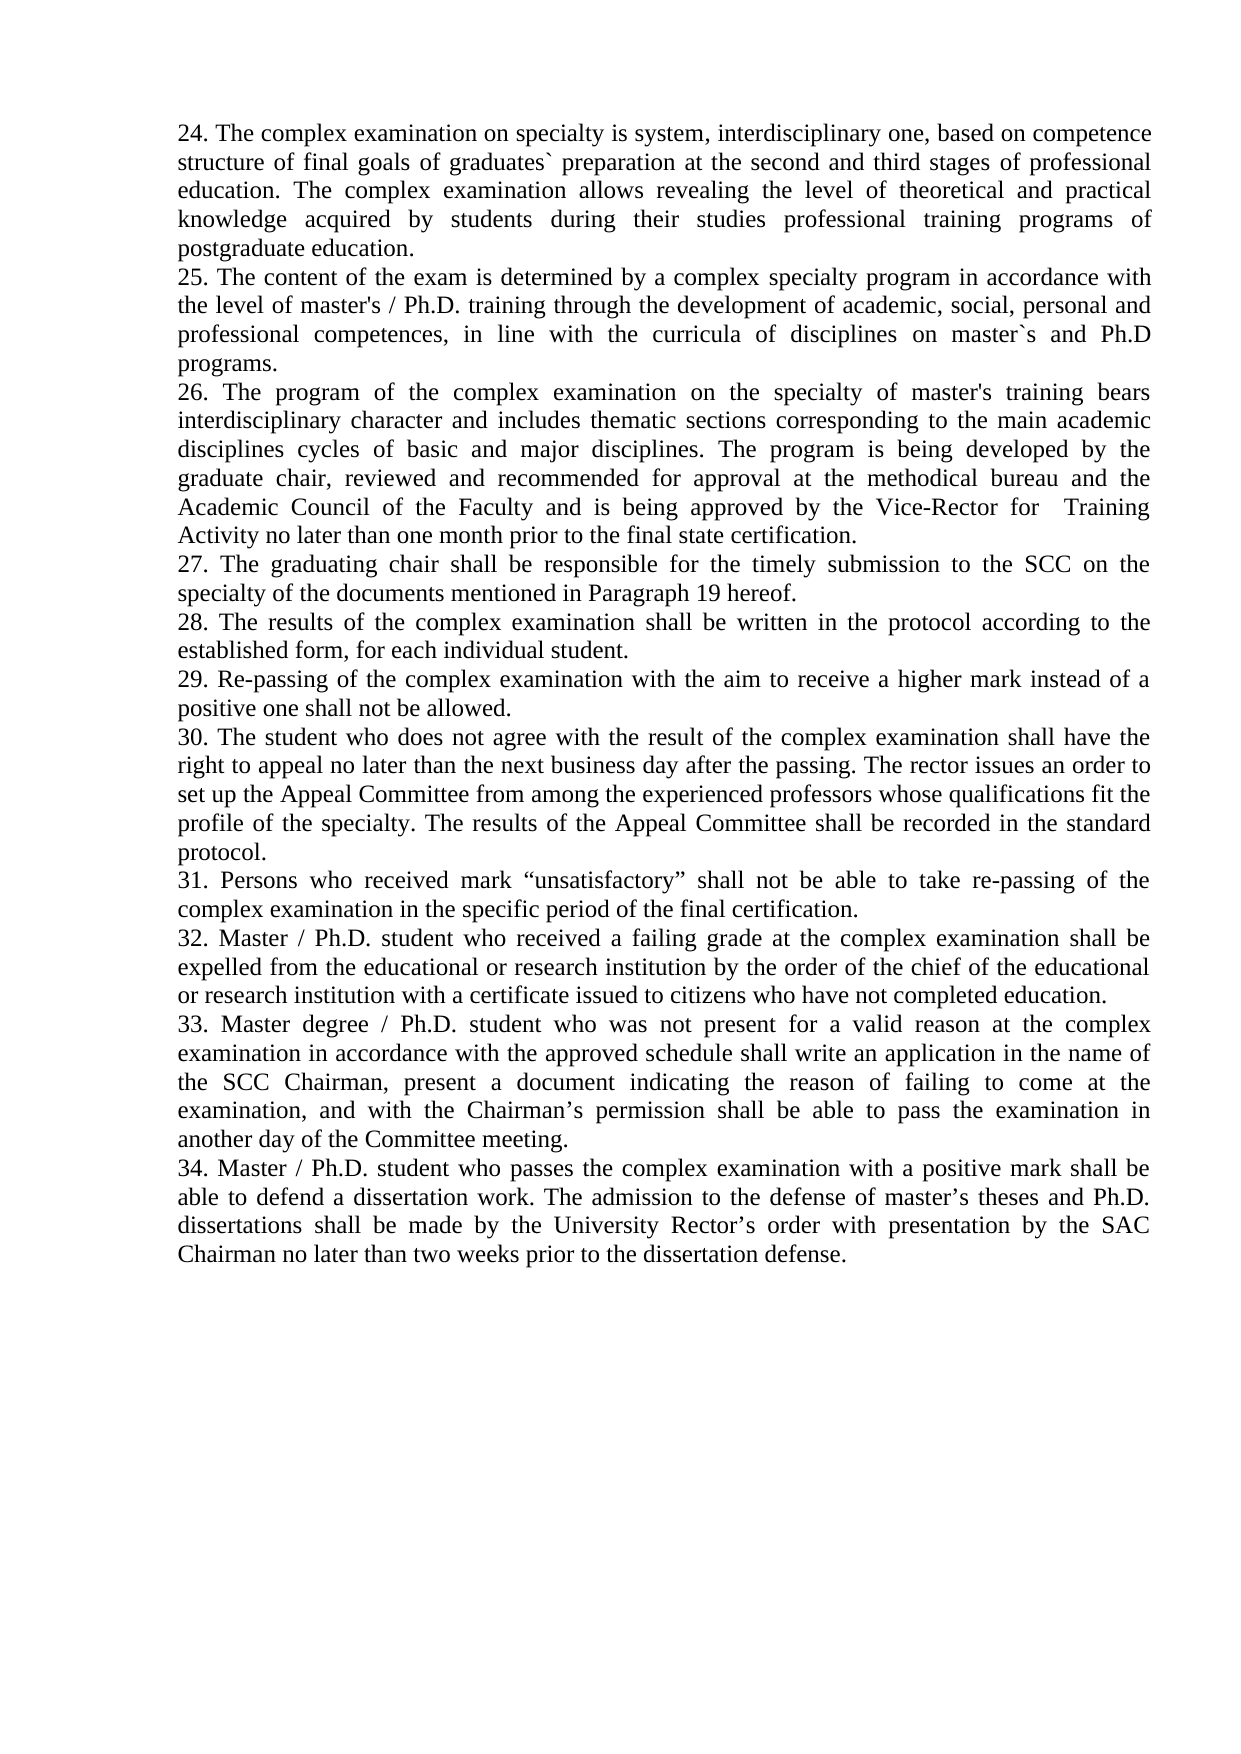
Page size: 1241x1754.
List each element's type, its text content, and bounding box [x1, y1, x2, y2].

text 34. Master / Ph.D. student who passes the complex examination with a positive mark shall be able to defend a dissertation work. The admission to the defense of master’s theses and Ph.D. dissertations shall be made by the University Rector’s order with presentation by the SAC Chairman no later than two weeks prior to the dissertation defense. [177, 1153, 1152, 1268]
text 24. The complex examination on specialty is system, interdisciplinary one, based on competence structure of final goals of graduates` preparation at the second and third stages of professional education. The complex examination allows revealing the level of theoretical and practical knowledge acquired by students during their studies professional training programs of postgraduate education. [177, 118, 1152, 262]
text 32. Master / Ph.D. student who received a failing grade at the complex examination shall be expelled from the educational or research institution by the order of the chief of the educational or research institution with a certificate issued to citizens who have not completed education. [177, 923, 1152, 1009]
text 31. Persons who received mark “unsatisfactory” shall not be able to take re-passing of the complex examination in the specific period of the final certification. [177, 866, 1152, 923]
text 33. Master degree / Ph.D. student who was not present for a valid reason at the complex examination in accordance with the approved schedule shall write an application in the name of the SCC Chairman, present a document indicating the reason of failing to come at the examination, and with the Chairman’s permission shall be able to pass the examination in another day of the Committee meeting. [177, 1009, 1152, 1153]
text 25. The content of the exam is determined by a complex specialty program in accordance with the level of master's / Ph.D. training through the development of academic, social, personal and professional competences, in line with the curricula of disciplines on master`s and Ph.D programs. [177, 262, 1152, 377]
text 26. The program of the complex examination on the specialty of master's training bears interdisciplinary character and includes thematic sections corresponding to the main academic disciplines cycles of basic and major disciplines. The program is being developed by the graduate chair, reviewed and recommended for approval at the methodical bureau and the Academic Council of the Faculty and is being approved by the Vice-Rector for Training Activity no later than one month prior to the final state certification. [177, 377, 1152, 549]
text 28. The results of the complex examination shall be written in the protocol according to the established form, for each individual student. [177, 607, 1152, 664]
text 29. Re-passing of the complex examination with the aim to receive a higher mark instead of a positive one shall not be allowed. [177, 664, 1152, 722]
text 30. The student who does not agree with the result of the complex examination shall have the right to appeal no later than the next business day after the passing. The rector issues an order to set up the Appeal Committee from among the experienced professors whose qualifications fit the profile of the specialty. The results of the Appeal Committee shall be recorded in the standard protocol. [177, 722, 1152, 866]
text 27. The graduating chair shall be responsible for the timely submission to the SCC on the specialty of the documents mentioned in Paragraph 19 hereof. [177, 549, 1152, 607]
